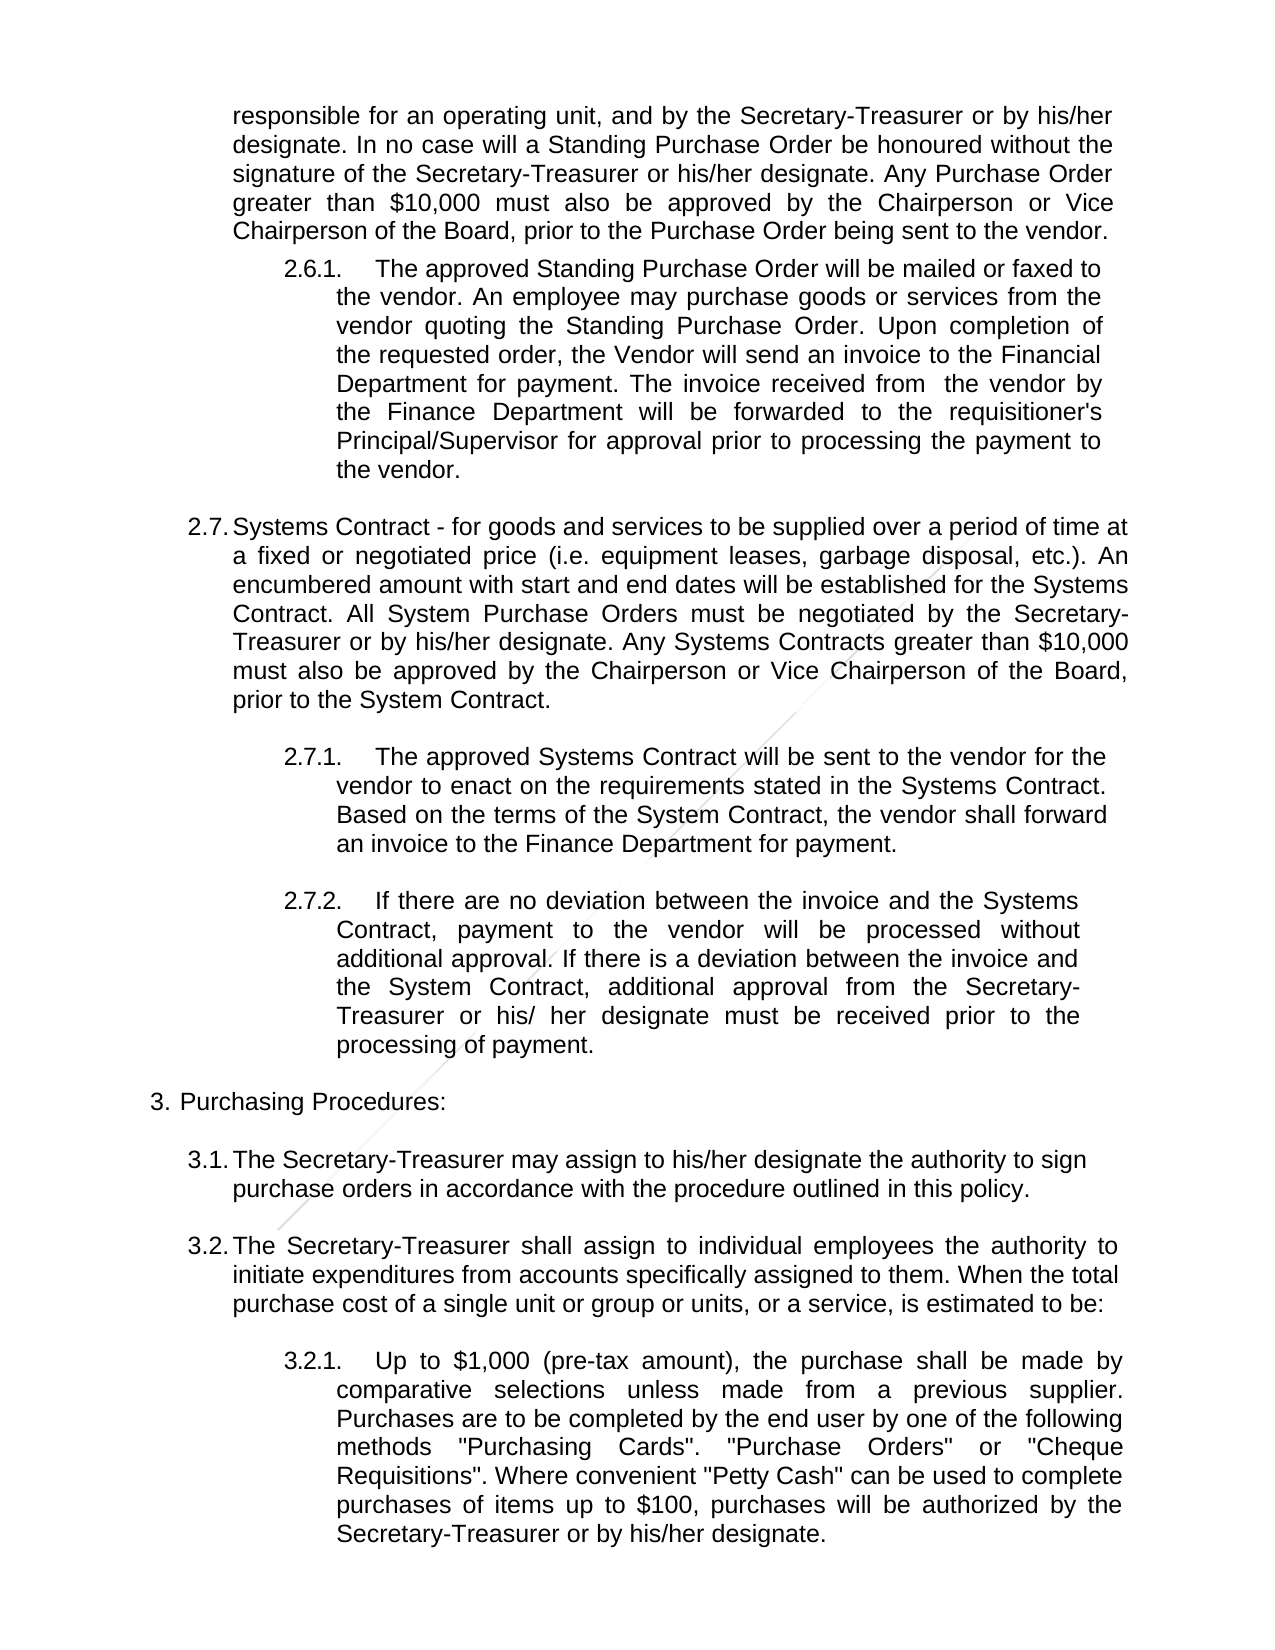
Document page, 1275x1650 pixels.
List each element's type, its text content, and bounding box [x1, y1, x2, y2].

list Systems Contract - for goods and services to be supplied over a period of time at a fixed or negotiated price (i.e. equipment leases, garbage disposal, etc.). An encumbered amount with start and end dates will be established for the Systems Contract. All System Purchase Orders must be negotiated by the Secretary- Treasurer or by his/her designate. Any Systems Contracts greater than $10,000 must also be approved by the Chairperson or Vice Chairperson of the Board, prior to the System Contract. [187, 512, 1130, 713]
list The Secretary-Treasurer shall assign to individual employees the authority to initiate expenditures from accounts specifically assigned to them. When the total purchase cost of a single unit or group or units, or a service, is estimated to be: [187, 1231, 1120, 1317]
list Up to $1,000 (pre-tax amount), the purchase shall be made by comparative selections unless made from a previous supplier. Purchases are to be completed by the end user by one of the following methods "Purchasing Cards". "Purchase Orders" or "Cheque Requisitions". Where convenient "Petty Cash" can be used to complete purchases of items up to $100, purchases will be authorized by the Secretary-Treasurer or by his/her designate. [283, 1346, 1124, 1547]
list The approved Systems Contract will be sent to the vendor for the vendor to enact on the requirements stated in the Systems Contract. Based on the terms of the System Contract, the vendor shall forward an invoice to the Finance Department for payment. [283, 742, 1108, 857]
text responsible for an operating unit, and by the Secretary-Treasurer or by his/her designate. In no case will a Standing Purchase Order be honoured without the signature of the Secretary-Treasurer or his/her designate. Any Purchase Order greater than $10,000 must also be approved by the Chairperson or Vice Chairperson of the Board, prior to the Purchase Order being sent to the vendor. [232, 101, 1114, 245]
list If there are no deviation between the invoice and the Systems Contract, payment to the vendor will be processed without additional approval. If there is a deviation between the invoice and the System Contract, additional approval from the Secretary- Treasurer or his/ her designate must be received prior to the processing of payment. [283, 886, 1080, 1058]
list Purchasing Procedures: [150, 1087, 1162, 1116]
list The Secretary-Treasurer may assign to his/her designate the authority to sign purchase orders in accordance with the procedure outlined in this policy. [187, 1145, 1090, 1202]
list The approved Standing Purchase Order will be mailed or faxed to the vendor. An employee may purchase goods or services from the vendor quoting the Standing Purchase Order. Upon completion of the requested order, the Vendor will send an invoice to the Financial Department for payment. The invoice received from the vendor by the Finance Department will be forwarded to the requisitioner's Principal/Supervisor for approval prior to processing the payment to the vendor. [283, 253, 1103, 483]
